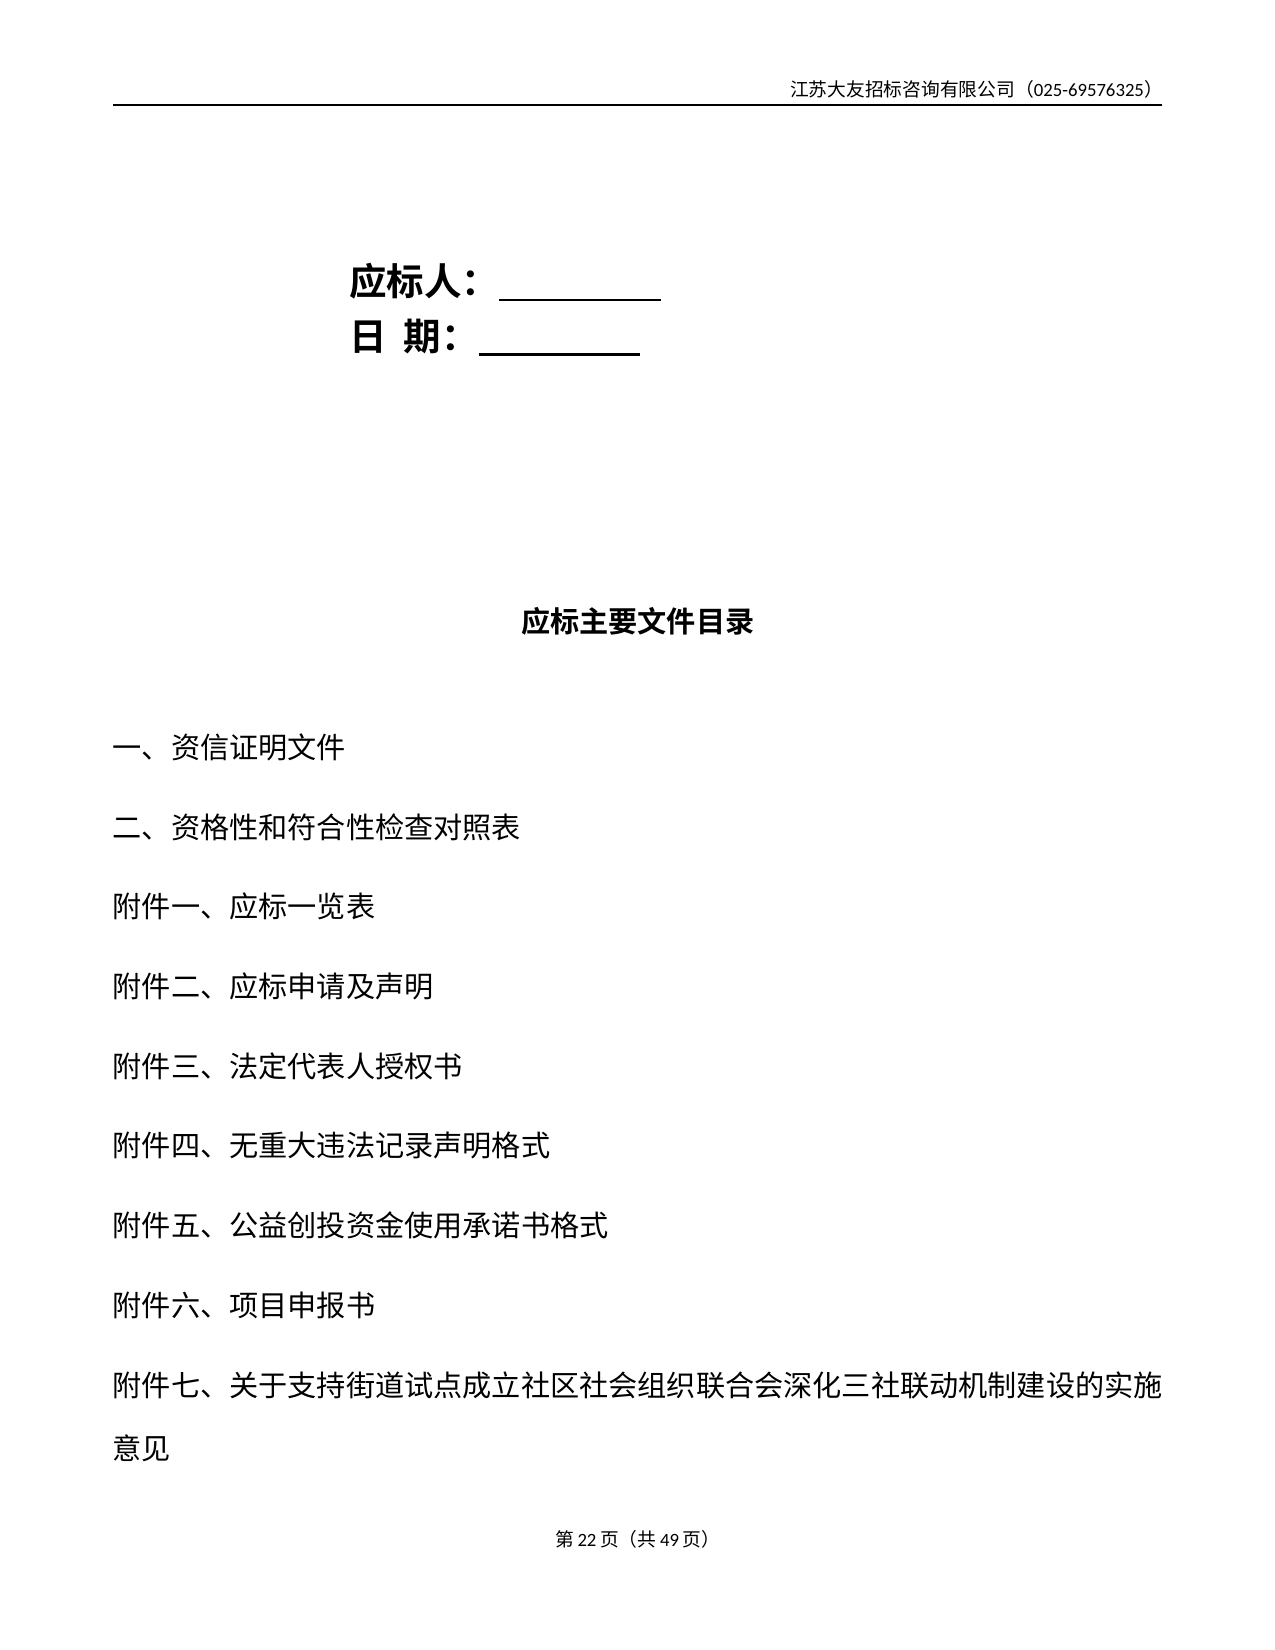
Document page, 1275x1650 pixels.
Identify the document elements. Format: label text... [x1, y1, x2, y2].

text 附件五、公益创投资金使用承诺书格式 [112, 1203, 1162, 1245]
text 附件七、关于支持街道试点成立社区社会组织联合会深化三社联动机制建设的实施意见 [112, 1362, 1162, 1468]
text 日 期： [112, 306, 1162, 361]
text 应标主要文件目录 [112, 599, 1162, 641]
text 应标人： [112, 252, 1162, 306]
text 一、资信证明文件 [112, 724, 1162, 767]
text 附件三、法定代表人授权书 [112, 1043, 1162, 1086]
text 附件二、应标申请及声明 [112, 964, 1162, 1006]
text 附件四、无重大违法记录声明格式 [112, 1123, 1162, 1165]
text 附件六、项目申报书 [112, 1282, 1162, 1325]
text 附件一、应标一览表 [112, 884, 1162, 926]
text 二、资格性和符合性检查对照表 [112, 804, 1162, 847]
